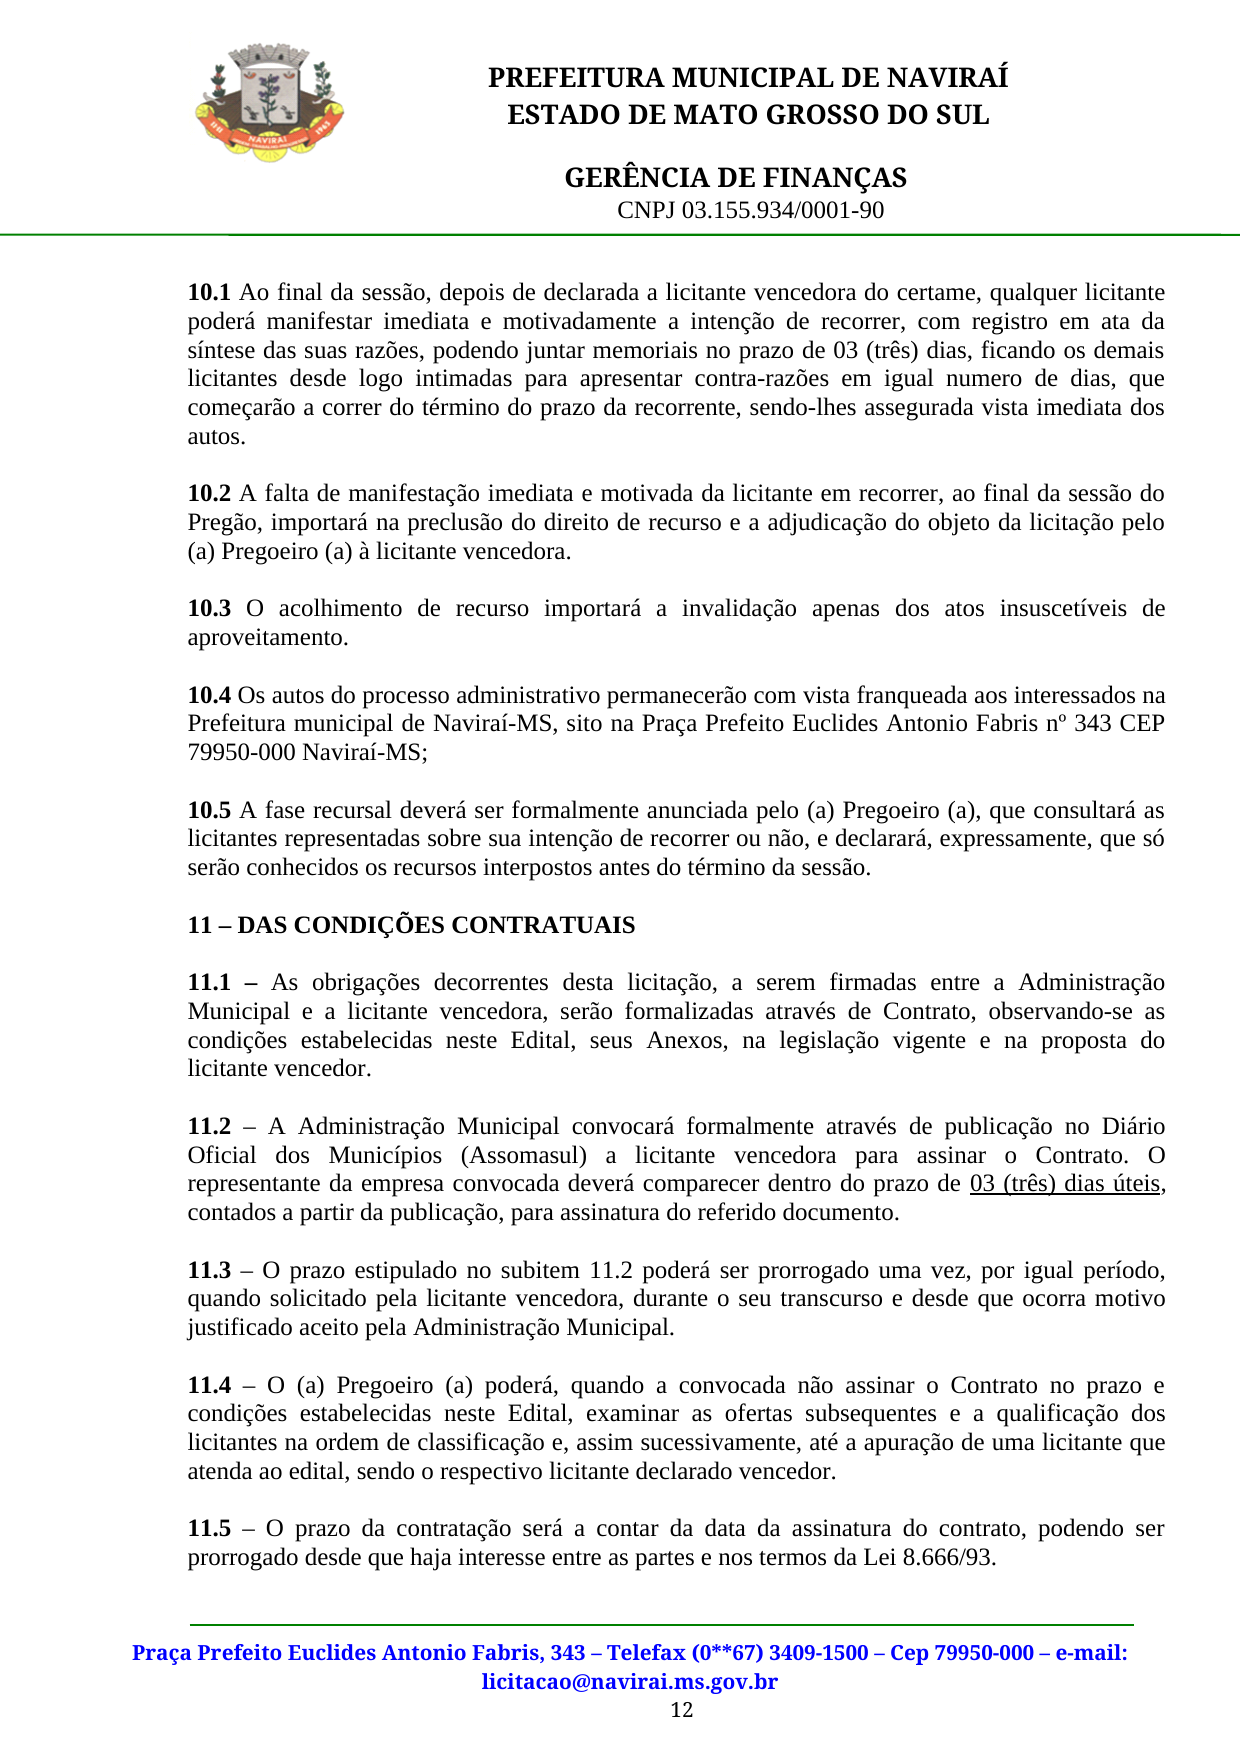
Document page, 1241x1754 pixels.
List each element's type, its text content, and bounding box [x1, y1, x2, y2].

text 11.2 – A Administração Municipal convocará formalmente através de publicação no Diário Oficial dos Municípios (Assomasul) a licitante vencedora para assinar o Contrato. O representante da empresa convocada deverá comparecer dentro do prazo de 03 (três) dias úteis, contados a partir da publicação, para assinatura do referido documento. [187, 1111, 1166, 1226]
text 11.4 – O (a) Pregoeiro (a) poderá, quando a convocada não assinar o Contrato no prazo e condições estabelecidas neste Edital, examinar as ofertas subsequentes e a qualificação dos licitantes na ordem de classificação e, assim sucessivamente, até a apuração de uma licitante que atenda ao edital, sendo o respectivo licitante declarado vencedor. [187, 1370, 1166, 1485]
text 10.3 O acolhimento de recurso importará a invalidação apenas dos atos insuscetíveis de aproveitamento. [187, 593, 1166, 651]
text 11.1 – As obrigações decorrentes desta licitação, a serem firmadas entre a Administração Municipal e a licitante vencedora, serão formalizadas através de Contrato, observando-se as condições estabelecidas neste Edital, seus Anexos, na legislação vigente e na proposta do licitante vencedor. [187, 967, 1166, 1082]
text 11.3 – O prazo estipulado no subitem 11.2 poderá ser prorrogado uma vez, por igual período, quando solicitado pela licitante vencedora, durante o seu transcurso e desde que ocorra motivo justificado aceito pela Administração Municipal. [187, 1255, 1166, 1341]
text 10.4 Os autos do processo administrativo permanecerão com vista franqueada aos interessados na Prefeitura municipal de Naviraí-MS, sito na Praça Prefeito Euclides Antonio Fabris nº 343 CEP 79950-000 Naviraí-MS; [187, 680, 1166, 766]
text 11 – DAS CONDIÇÕES CONTRATUAIS [187, 910, 1166, 938]
text falta de manifestação imediata e motivada da licitante em recorrer, ao final da sessão do Pregão, importará na preclusão do direito de recurso e a adjudicação do objeto da licitação pelo (a) Pregoeiro (a) à licitante vencedora. [187, 478, 1166, 565]
text 11.5 – O prazo da contratação será a contar da data da assinatura do contrato, podendo ser prorrogado desde que haja interesse entre as partes e nos termos da Lei 8.666/93. [187, 1513, 1166, 1571]
text fase recursal deverá ser formalmente anunciada pelo (a) Pregoeiro (a), que consultará as licitantes representadas sobre sua intenção de recorrer ou não, e declarará, expressamente, que só serão conhecidos os recursos interpostos antes do término da sessão. [187, 795, 1166, 881]
text 10.1 Ao final da sessão, depois de declarada a licitante vencedora do certame, qualquer licitante poderá manifestar imediata e motivadamente a intenção de recorrer, com registro em ata da síntese das suas razões, podendo juntar memoriais no prazo de 03 (três) dias, ficando os demais licitantes desde logo intimadas para apresentar contra-razões em igual numero de dias, que começarão a correr do término do prazo da recorrente, sendo-lhes assegurada vista imediata dos autos. [187, 277, 1166, 450]
